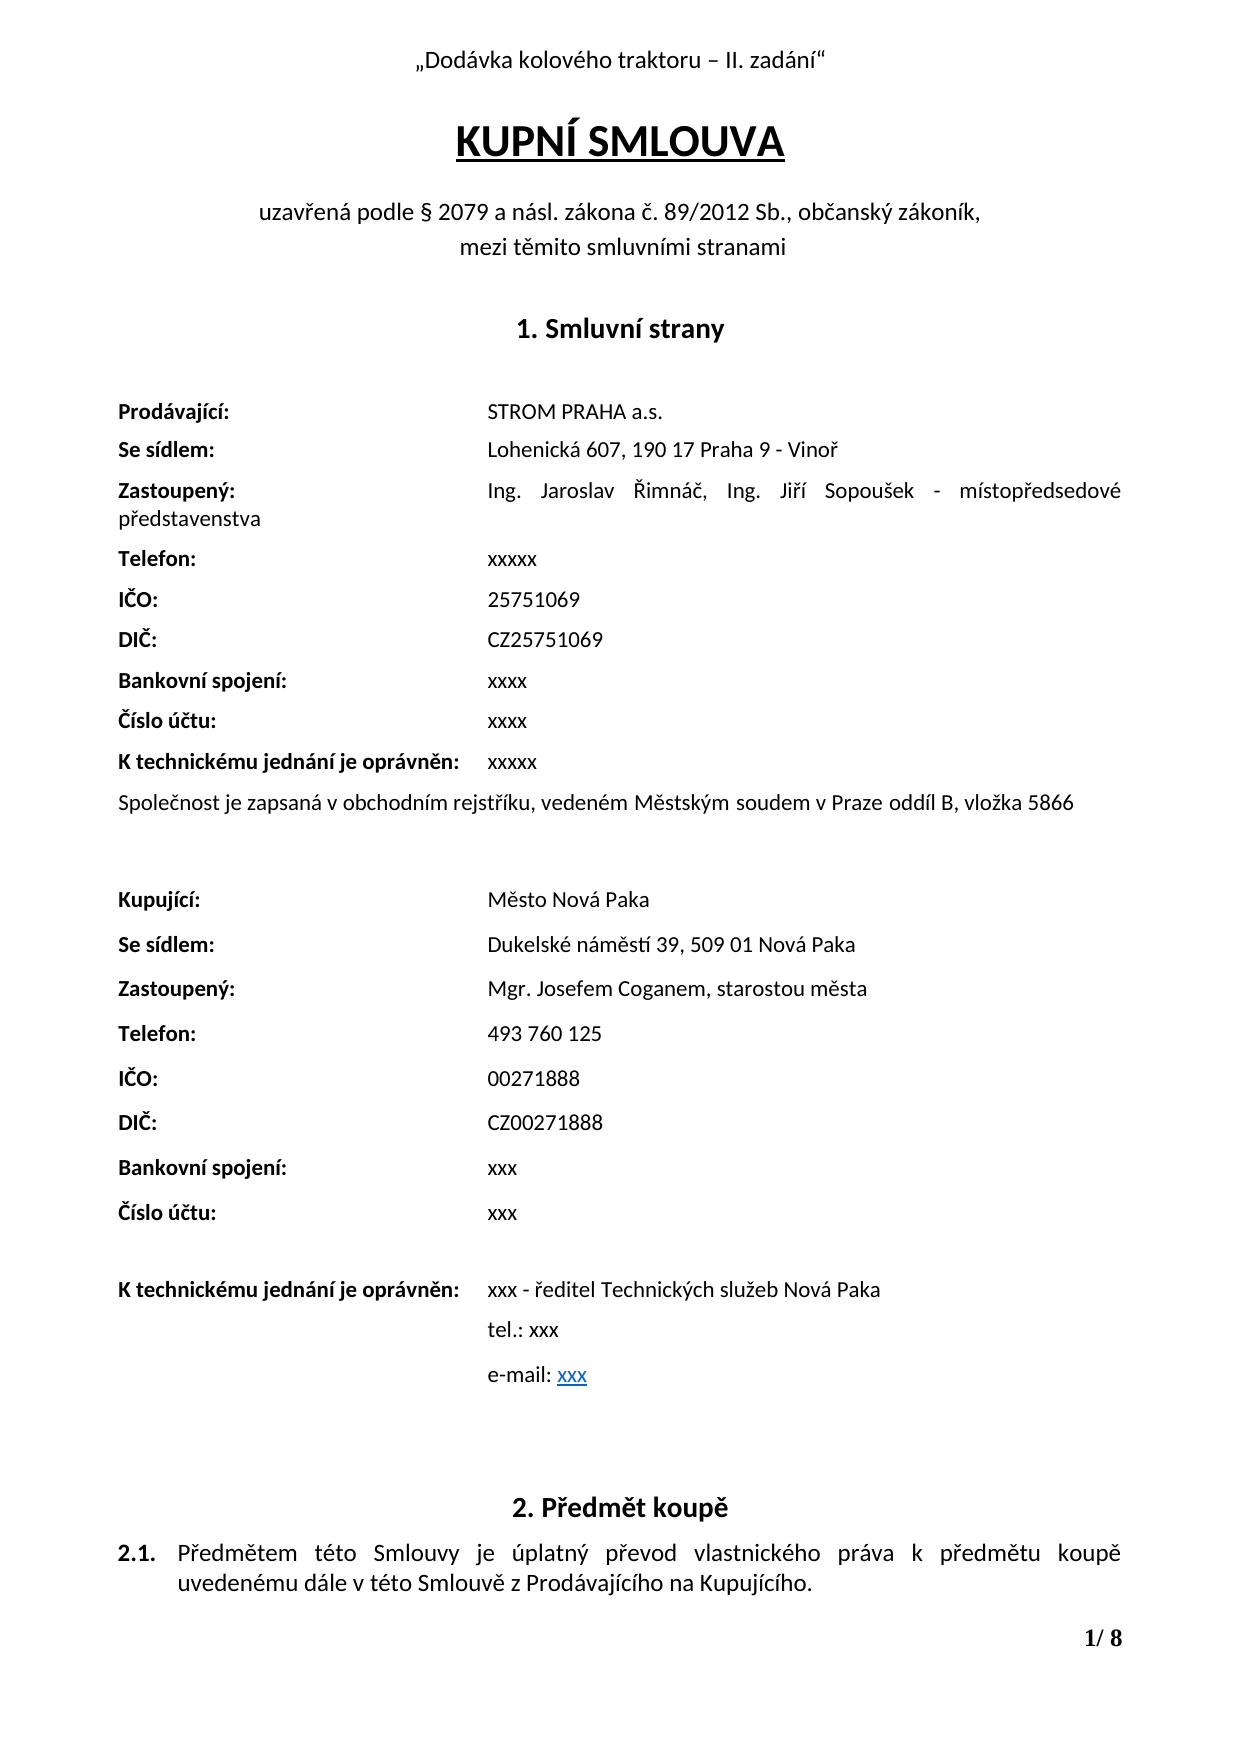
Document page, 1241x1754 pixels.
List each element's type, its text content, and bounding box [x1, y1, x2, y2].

text Společnost je zapsaná v obchodním rejstříku, vedeném Městským soudem v Praze oddíl B, vložka 5866 [118, 788, 1122, 816]
text Se sídlem: Lohenická 607, 190 17 Praha 9 - Vinoř [118, 436, 1122, 463]
subtitle Smluvní strany [118, 311, 1122, 346]
text e-mail: xxx [118, 1360, 1122, 1388]
title K technickému jednání je oprávněn: xxx - ředitel Technických služeb Nová Paka [118, 1275, 1122, 1303]
text Číslo účtu: xxx [118, 1198, 1122, 1226]
text IČO: 25751069 [118, 585, 1122, 613]
text Bankovní spojení: xxx [118, 1153, 1122, 1181]
text mezi těmito smluvními stranami [118, 231, 1122, 261]
text Číslo účtu: xxxx [118, 707, 1122, 735]
subtitle Předmět koupě [118, 1489, 1122, 1524]
text DIČ: CZ00271888 [118, 1108, 1122, 1136]
text Zastoupený: Ing. Jaroslav Řimnáč, Ing. Jiří Sopoušek - místopředsedové představenstva [118, 476, 1122, 532]
text uzavřená podle § násl. zákona č. 89/2012 Sb., občanský zákoník, [118, 196, 1122, 226]
text Bankovní spojení: xxxx [118, 666, 1122, 694]
text K technickému jednání je oprávněn: xxxxx [118, 747, 1122, 775]
text Zastoupený: Mgr. Josefem Coganem, starostou města [118, 974, 1122, 1002]
subtitle Předmětem této Smlouvy je úplatný převod vlastnického práva k předmětu koupě uvedenému dále v této Smlouvě z Prodávajícího na Kupujícího. [117, 1537, 1122, 1598]
text tel.: xxx [118, 1315, 1122, 1343]
text Prodávající: STROM PRAHA a.s. [118, 397, 1122, 425]
text IČO: 00271888 [118, 1064, 1122, 1092]
text Telefon: 493 760 125 [118, 1019, 1122, 1047]
text Telefon: xxxxx [118, 544, 1122, 573]
subtitle KUPNÍ SMLOUVA [118, 112, 1122, 168]
text DIČ: CZ25751069 [118, 626, 1122, 654]
text Kupující: Město Nová Paka [118, 885, 1122, 913]
text Se sídlem: Dukelské náměstí 39, 509 01 Nová Paka [118, 930, 1122, 958]
